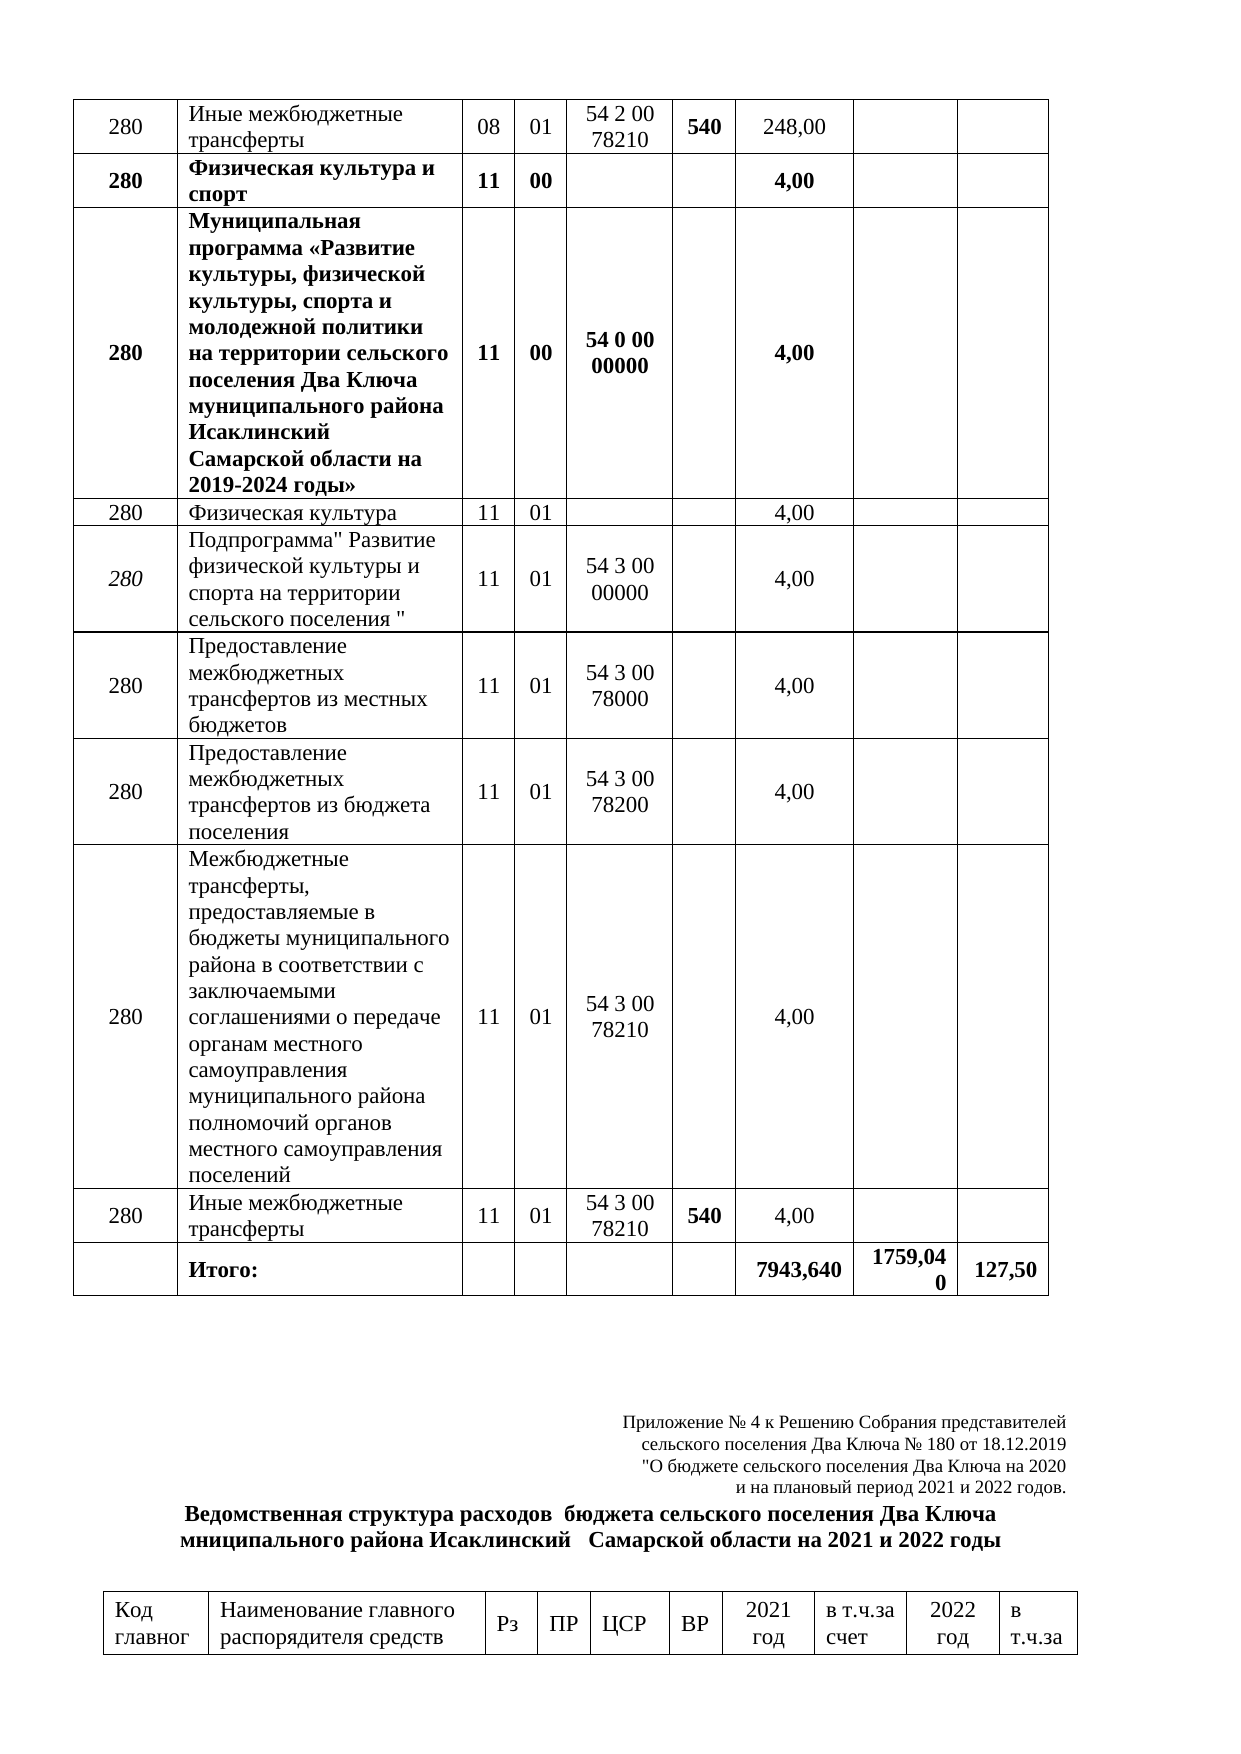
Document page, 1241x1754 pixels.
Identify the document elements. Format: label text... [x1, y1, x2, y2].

table_cell [854, 739, 957, 844]
table_cell 00 [515, 208, 566, 497]
table_cell 4,00 [736, 845, 853, 1188]
table_cell [854, 526, 957, 631]
table_cell [854, 845, 957, 1188]
table_cell 54 3 00 78210 [567, 845, 672, 1188]
table_cell [673, 845, 735, 1188]
table_cell Предоставление межбюджетных трансфертов из местных бюджетов [178, 633, 462, 738]
table_cell [673, 499, 735, 525]
table_cell 4,00 [736, 499, 853, 525]
table_cell 54 3 00 78200 [567, 739, 672, 844]
table_cell 280 [74, 100, 177, 153]
table_header Приложение № 4 к Решению Собрания представителей [103, 1411, 1078, 1433]
table_cell [958, 154, 1048, 207]
table_cell Рз [486, 1592, 537, 1654]
table_cell [958, 499, 1048, 525]
table_cell Предоставление межбюджетных трансфертов из бюджета поселения [178, 739, 462, 844]
table_cell 2022 год Сумма [907, 1592, 999, 1654]
table_cell 4,00 [736, 208, 853, 497]
table_cell 01 [515, 499, 566, 525]
table_cell 280 [74, 633, 177, 738]
table_cell 11 [463, 1189, 514, 1242]
table_cell Итого: [178, 1243, 462, 1295]
table_cell [854, 1189, 957, 1242]
table_cell 280 [74, 208, 177, 497]
table_cell 280 [74, 499, 177, 525]
table_cell 54 3 00 78210 [567, 1189, 672, 1242]
table_cell Ведомственная структура расходов бюджета сельского поселения Два Ключа мниципального района Исаклинский Самарской области на 2021 и 2022 годы [103, 1500, 1078, 1591]
table_cell 01 [515, 845, 566, 1188]
table_cell 4,00 [736, 739, 853, 844]
table_cell 11 [463, 499, 514, 525]
table_cell 280 [74, 845, 177, 1188]
table_cell 540 [673, 100, 735, 153]
table_cell и на плановый период 2021 и 2022 годов. [103, 1476, 1078, 1498]
table_cell Иные межбюджетные трансферты [178, 100, 462, 153]
table_cell 127,50 [958, 1243, 1048, 1295]
table_cell [958, 526, 1048, 631]
table_cell [854, 154, 957, 207]
table_cell 11 [463, 845, 514, 1188]
table_cell Муниципальная программа «Развитие культуры, физической культуры, спорта и молодежной политики на территории сельского поселения Два Ключа муниципального района Исаклинский Самарской области на 2019-2024 годы» [178, 208, 462, 497]
table_cell 00 [515, 154, 566, 207]
table_cell сельского поселения Два Ключа № 180 от 18.12.2019 [103, 1433, 1078, 1454]
table_cell 11 [463, 154, 514, 207]
table_cell 11 [463, 633, 514, 738]
table_cell 2021 год Сумма [723, 1592, 814, 1654]
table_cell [1000, 1592, 1077, 1654]
table_cell 01 [515, 739, 566, 844]
table_cell [673, 1243, 735, 1295]
table_cell ЦСР [591, 1592, 669, 1654]
table_cell 7943,640 [736, 1243, 853, 1295]
table_cell [958, 1189, 1048, 1242]
table_cell [567, 1243, 672, 1295]
table_cell [854, 499, 957, 525]
table_cell [673, 633, 735, 738]
table_cell 4,00 [736, 526, 853, 631]
table_cell 248,00 [736, 100, 853, 153]
table_cell ПР [538, 1592, 590, 1654]
table_cell [958, 208, 1048, 497]
table_cell [463, 1243, 514, 1295]
table_cell 4,00 [736, 1189, 853, 1242]
table_cell Физическая культура и спорт [178, 154, 462, 207]
table_cell 4,00 [736, 154, 853, 207]
table_cell [958, 633, 1048, 738]
table_cell [854, 208, 957, 497]
table_cell 54 3 00 78000 [567, 633, 672, 738]
table_cell [958, 845, 1048, 1188]
table_cell 280 [74, 739, 177, 844]
table_cell 54 2 00 78210 [567, 100, 672, 153]
table_cell 01 [515, 100, 566, 153]
table_cell Физическая культура [178, 499, 462, 525]
table_cell 01 [515, 633, 566, 738]
table_cell [854, 633, 957, 738]
table_cell [958, 100, 1048, 153]
table_cell 280 [74, 1189, 177, 1242]
table_cell [673, 208, 735, 497]
table_cell [673, 154, 735, 207]
table_cell 54 3 00 00000 [567, 526, 672, 631]
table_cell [104, 1592, 208, 1654]
table_cell 280 [74, 526, 177, 631]
table_cell 4,00 [736, 633, 853, 738]
table_cell [567, 154, 672, 207]
table_cell Иные межбюджетные трансферты [178, 1189, 462, 1242]
table_cell Межбюджетные трансферты, предоставляемые в бюджеты муниципального района в соответствии с заключаемыми соглашениями о передаче органам местного самоуправления муниципального района полномочий органов местного самоуправления поселений [178, 845, 462, 1188]
table_cell [567, 499, 672, 525]
table_cell 11 [463, 739, 514, 844]
table_cell 11 [463, 208, 514, 497]
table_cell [815, 1592, 906, 1654]
table_cell "О бюджете сельского поселения Два Ключа на 2020 [103, 1455, 1078, 1476]
table_cell 540 [673, 1189, 735, 1242]
table_cell [854, 100, 957, 153]
table_cell Подпрограмма" Развитие физической культуры и спорта на территории сельского поселения " [178, 526, 462, 631]
table_cell 11 [463, 526, 514, 631]
table_cell [515, 1243, 566, 1295]
table_cell [673, 526, 735, 631]
table_cell ВР [670, 1592, 722, 1654]
table_cell [958, 739, 1048, 844]
table_cell 280 [74, 154, 177, 207]
table_cell 01 [515, 526, 566, 631]
table_cell [74, 1243, 177, 1295]
table_cell 08 [463, 100, 514, 153]
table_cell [209, 1592, 485, 1654]
table_cell 01 [515, 1189, 566, 1242]
table_cell [673, 739, 735, 844]
table_cell 1759,040 [854, 1243, 957, 1295]
table_cell 54 0 00 00000 [567, 208, 672, 497]
